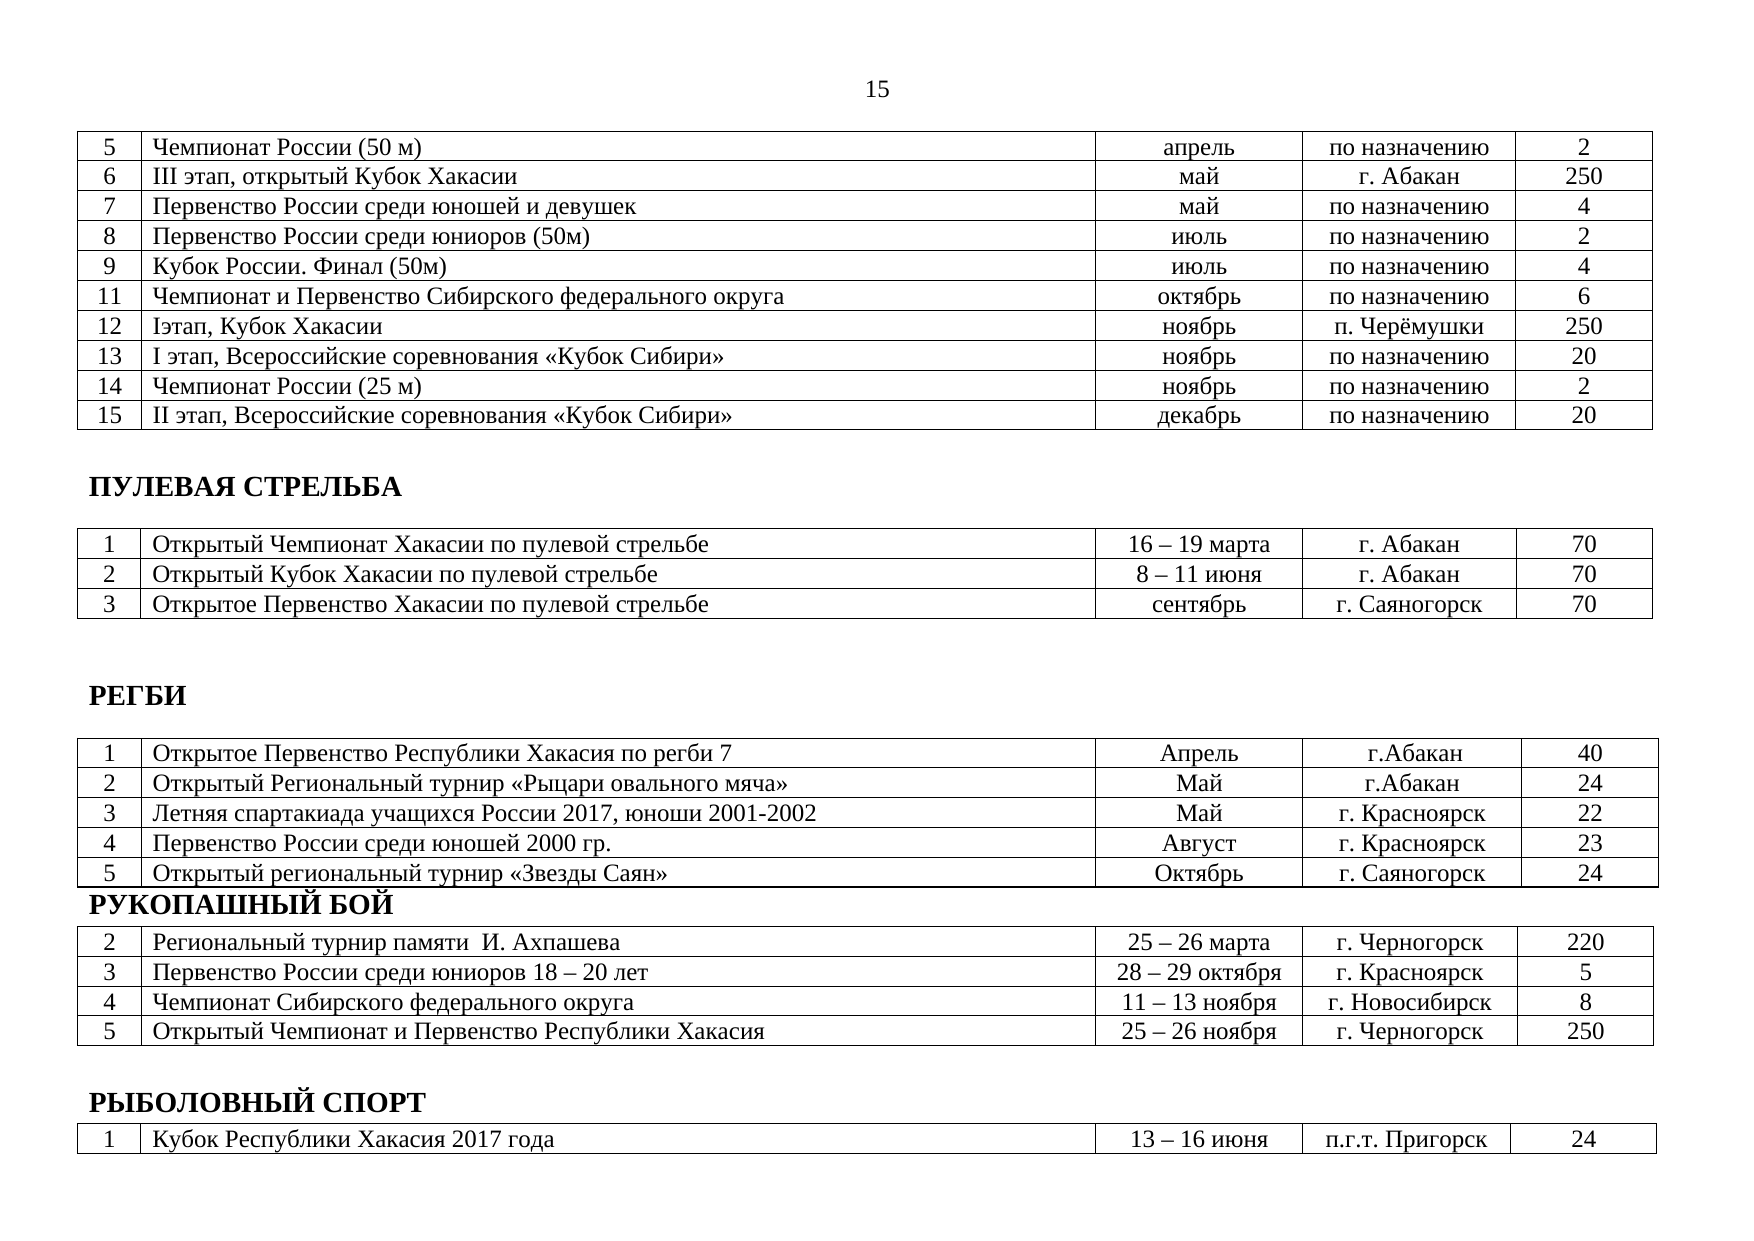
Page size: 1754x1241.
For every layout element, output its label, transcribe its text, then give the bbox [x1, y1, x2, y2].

table_cell 11 [78, 281, 141, 310]
table_cell ноябрь [1096, 371, 1302, 399]
table_cell г. Черногорск [1303, 1016, 1517, 1045]
table_cell июль [1096, 221, 1302, 250]
table_cell по назначению [1303, 371, 1515, 399]
table_cell г. Саяногорск [1303, 589, 1516, 618]
table_cell апрель [1096, 132, 1302, 160]
table_cell г. Абакан [1303, 161, 1515, 190]
text РЕГБИ [89, 678, 1665, 712]
table_cell 12 [78, 311, 141, 340]
text РУКОПАШНЫЙ БОЙ [89, 887, 1665, 921]
table_cell 11 – 13 ноября [1096, 987, 1302, 1015]
table_cell 24 [1522, 768, 1658, 797]
table_cell 4 [1516, 251, 1652, 280]
table_header Апрель [1096, 739, 1302, 767]
table_header 1 [78, 1124, 140, 1153]
table_cell Чемпионат России (25 м) [142, 371, 1095, 399]
table_cell г. Красноярск [1303, 957, 1517, 986]
table_cell по назначению [1303, 132, 1515, 160]
table_cell ноябрь [1096, 341, 1302, 370]
table_cell г. Красноярск [1303, 828, 1521, 857]
table_cell 6 [78, 161, 141, 190]
table_cell 5 [78, 1016, 141, 1045]
table_cell 2 [78, 768, 141, 797]
table_header 1 [78, 739, 141, 767]
table_cell 250 [1518, 1016, 1653, 1045]
table_cell сентябрь [1096, 589, 1302, 618]
table_header 16 – 19 марта [1096, 529, 1302, 558]
table_cell Открытый Региональный турнир «Рыцари овального мяча» [142, 768, 1095, 797]
table_cell г.Абакан [1303, 768, 1521, 797]
table_cell Чемпионат и Первенство Сибирского федерального округа [142, 281, 1095, 310]
table_header п.г.т. Пригорск [1303, 1124, 1510, 1153]
table_cell 13 [78, 341, 141, 370]
table_cell по назначению [1303, 341, 1515, 370]
table_cell 25 – 26 ноября [1096, 1016, 1302, 1045]
table_cell 250 [1516, 161, 1652, 190]
table_cell Первенство России среди юношей и девушек [142, 191, 1095, 220]
table_cell Первенство России среди юношей 2000 гр. [142, 828, 1095, 857]
table_cell 3 [78, 957, 141, 986]
table_cell Май [1096, 798, 1302, 827]
table_header Открытый Чемпионат Хакасии по пулевой стрельбе [141, 529, 1095, 558]
table_header 40 [1522, 739, 1658, 767]
table_cell 3 [78, 589, 140, 618]
text ПУЛЕВАЯ СТРЕЛЬБА [89, 469, 1665, 502]
table_cell 70 [1517, 589, 1652, 618]
table_header 2 [78, 927, 141, 956]
table_cell по назначению [1303, 281, 1515, 310]
table_header 24 [1511, 1124, 1656, 1153]
table_cell г. Новосибирск [1303, 987, 1517, 1015]
table_cell 2 [1516, 371, 1652, 399]
table_cell по назначению [1303, 251, 1515, 280]
table_cell Первенство России среди юниоров 18 – 20 лет [142, 957, 1095, 986]
table_cell 2 [1516, 132, 1652, 160]
table_cell 5 [78, 132, 141, 160]
table_cell по назначению [1303, 221, 1515, 250]
table_cell 24 [1522, 858, 1658, 886]
table_cell Первенство России среди юниоров (50м) [142, 221, 1095, 250]
table_cell 23 [1522, 828, 1658, 857]
table_cell г. Саяногорск [1303, 858, 1521, 886]
table_header г. Черногорск [1303, 927, 1517, 956]
table_header г.Абакан [1303, 739, 1521, 767]
table_cell II этап, Всероссийские соревнования «Кубок Сибири» [142, 401, 1095, 429]
table_cell Iэтап, Кубок Хакасии [142, 311, 1095, 340]
table_cell 20 [1516, 341, 1652, 370]
table_cell Кубок России. Финал (50м) [142, 251, 1095, 280]
table_cell 250 [1516, 311, 1652, 340]
table_cell 7 [78, 191, 141, 220]
table_cell Открытый Кубок Хакасии по пулевой стрельбе [141, 559, 1095, 588]
table_cell III этап, открытый Кубок Хакасии [142, 161, 1095, 190]
table_cell I этап, Всероссийские соревнования «Кубок Сибири» [142, 341, 1095, 370]
table_cell 8 [1518, 987, 1653, 1015]
table_header 220 [1518, 927, 1653, 956]
table_cell г. Абакан [1303, 559, 1516, 588]
table_cell 15 [78, 401, 141, 429]
table_cell Чемпионат России (50 м) [142, 132, 1095, 160]
table_cell май [1096, 161, 1302, 190]
table_cell Открытое Первенство Хакасии по пулевой стрельбе [141, 589, 1095, 618]
table_header Региональный турнир памяти И. Ахпашева [142, 927, 1095, 956]
table_cell ноябрь [1096, 311, 1302, 340]
table_cell 8 – 11 июня [1096, 559, 1302, 588]
table_cell 4 [78, 987, 141, 1015]
table_cell Октябрь [1096, 858, 1302, 886]
table_cell июль [1096, 251, 1302, 280]
table_cell Чемпионат Сибирского федерального округа [142, 987, 1095, 1015]
table_cell 20 [1516, 401, 1652, 429]
table_header Открытое Первенство Республики Хакасия по регби 7 [142, 739, 1095, 767]
table_cell октябрь [1096, 281, 1302, 310]
table_cell 14 [78, 371, 141, 399]
table_header 1 [78, 529, 140, 558]
table_cell г. Красноярск [1303, 798, 1521, 827]
table_cell п. Черёмушки [1303, 311, 1515, 340]
table_cell 8 [78, 221, 141, 250]
table_header 13 – 16 июня [1096, 1124, 1302, 1153]
table_cell 70 [1517, 559, 1652, 588]
table_cell 22 [1522, 798, 1658, 827]
table_cell 4 [1516, 191, 1652, 220]
text РЫБОЛОВНЫЙ СПОРТ [89, 1085, 1665, 1118]
table_cell 5 [1518, 957, 1653, 986]
table_cell 2 [1516, 221, 1652, 250]
table_cell 6 [1516, 281, 1652, 310]
table_cell декабрь [1096, 401, 1302, 429]
table_cell 2 [78, 559, 140, 588]
table_header 25 – 26 марта [1096, 927, 1302, 956]
table_cell Открытый региональный турнир «Звезды Саян» [142, 858, 1095, 886]
table_header г. Абакан [1303, 529, 1516, 558]
table_cell Август [1096, 828, 1302, 857]
table_cell май [1096, 191, 1302, 220]
table_cell Открытый Чемпионат и Первенство Республики Хакасия [142, 1016, 1095, 1045]
table_cell 5 [78, 858, 141, 886]
table_cell Летняя спартакиада учащихся России 2017, юноши 2001-2002 [142, 798, 1095, 827]
table_cell 3 [78, 798, 141, 827]
table_cell 28 – 29 октября [1096, 957, 1302, 986]
table_cell по назначению [1303, 191, 1515, 220]
table_cell Май [1096, 768, 1302, 797]
table_cell 4 [78, 828, 141, 857]
table_header Кубок Республики Хакасия 2017 года [141, 1124, 1095, 1153]
table_cell по назначению [1303, 401, 1515, 429]
table_header 70 [1517, 529, 1652, 558]
table_cell 9 [78, 251, 141, 280]
